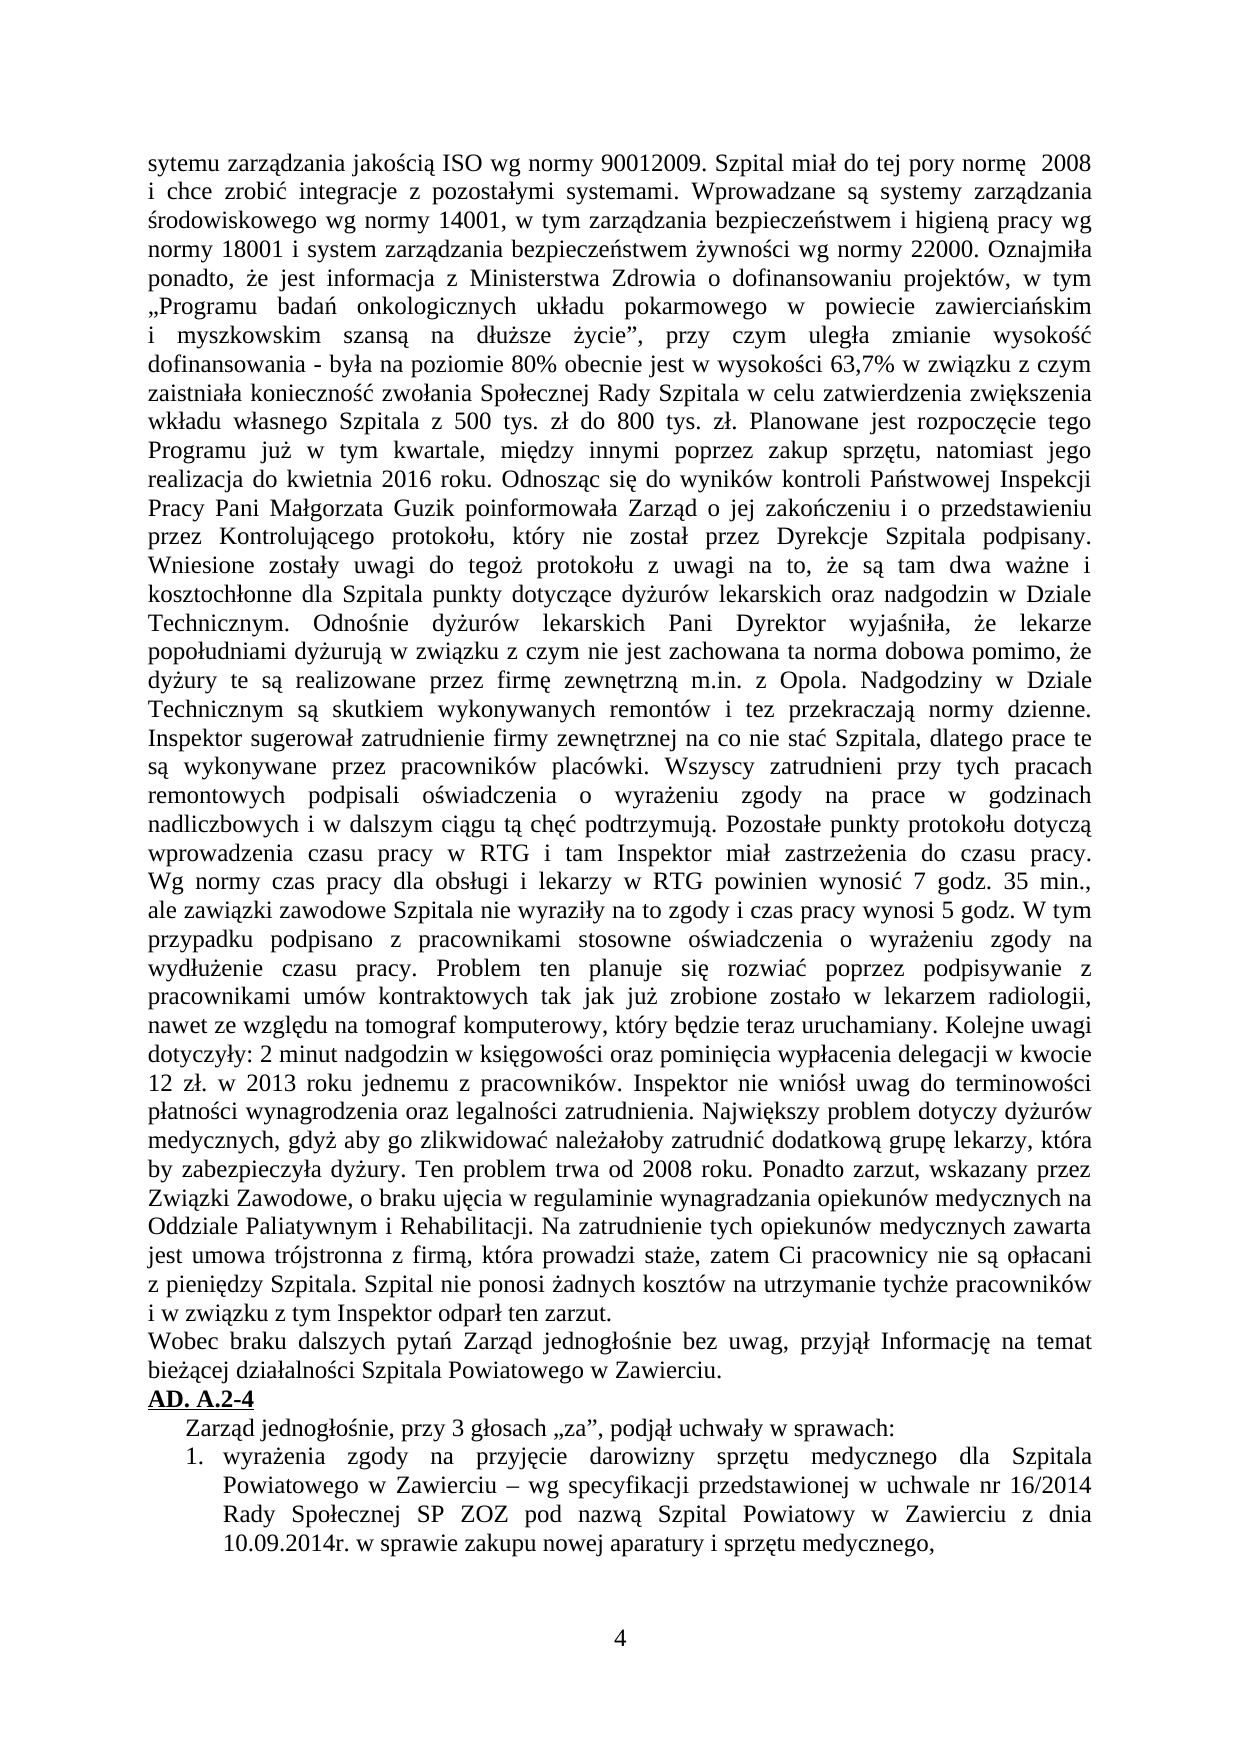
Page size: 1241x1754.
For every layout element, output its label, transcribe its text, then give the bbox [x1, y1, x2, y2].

list wyrażenia zgody na przyjęcie darowizny sprzętu medycznego dla Szpitala Powiatowego w Zawierciu – wg specyfikacji przedstawionej w uchwale nr 16/2014 Rady Społecznej SP ZOZ pod nazwą Szpital Powiatowy w Zawierciu z dnia 10.09.2014r. w sprawie zakupu nowej aparatury i sprzętu medycznego, [185, 1441, 1093, 1556]
text Wobec braku dalszych pytań Zarząd jednogłośnie bez uwag, przyjął Informację na temat bieżącej działalności Szpitala Powiatowego w Zawierciu. [148, 1326, 1093, 1384]
text Zarząd jednogłośnie, przy 3 głosach „za”, podjął uchwały w sprawach: [148, 1413, 1093, 1441]
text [148, 148, 1093, 1326]
text AD. A.2-4 [148, 1384, 1093, 1413]
